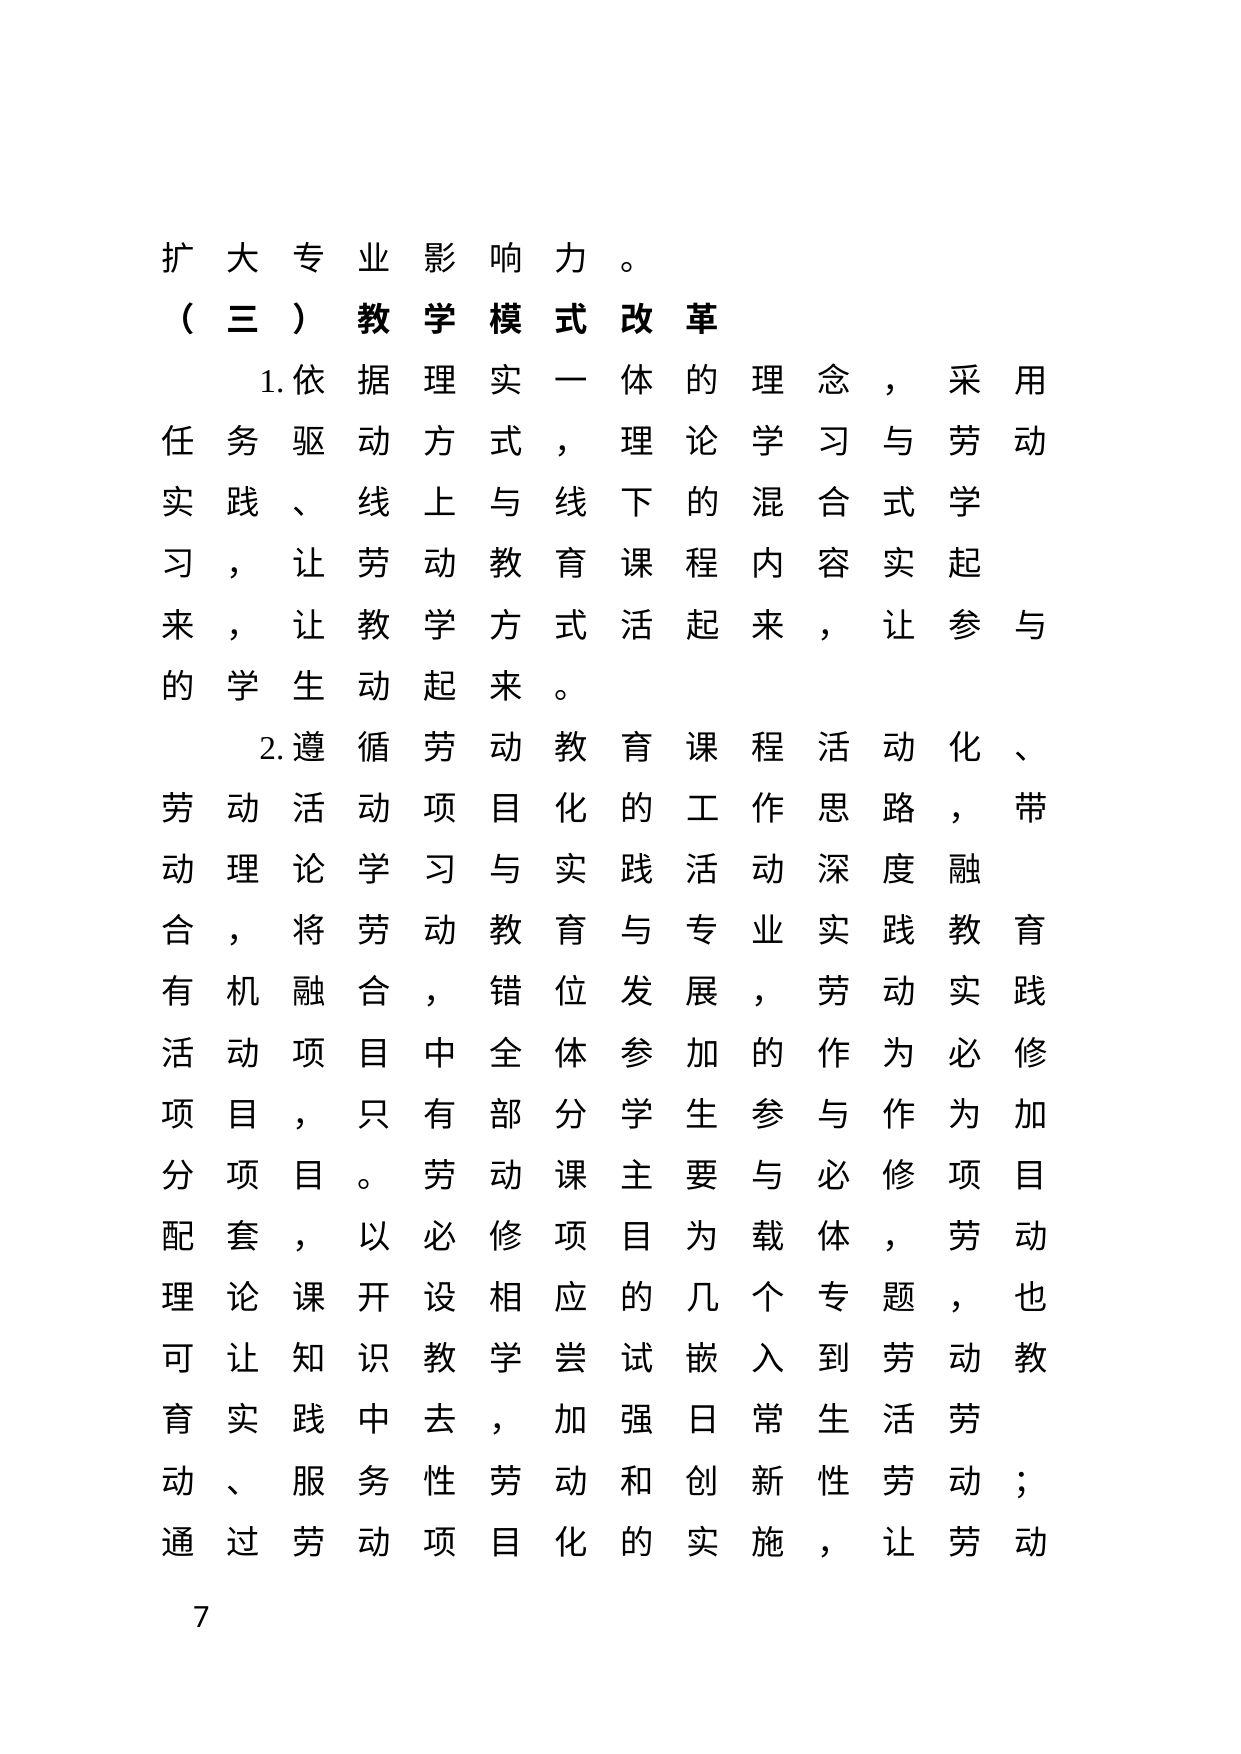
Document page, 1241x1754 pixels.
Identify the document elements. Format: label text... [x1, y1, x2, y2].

list 依据理实一体的理念，采用任务驱动方式，理论学习与劳动实践、线上与线下的混合式学习，让劳动教育课程内容实起来，让教学方式活起来，让参与的学生动起来。 [161, 347, 1079, 714]
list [161, 225, 1079, 286]
list 教学模式改革 [161, 286, 1079, 347]
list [161, 714, 1079, 1570]
